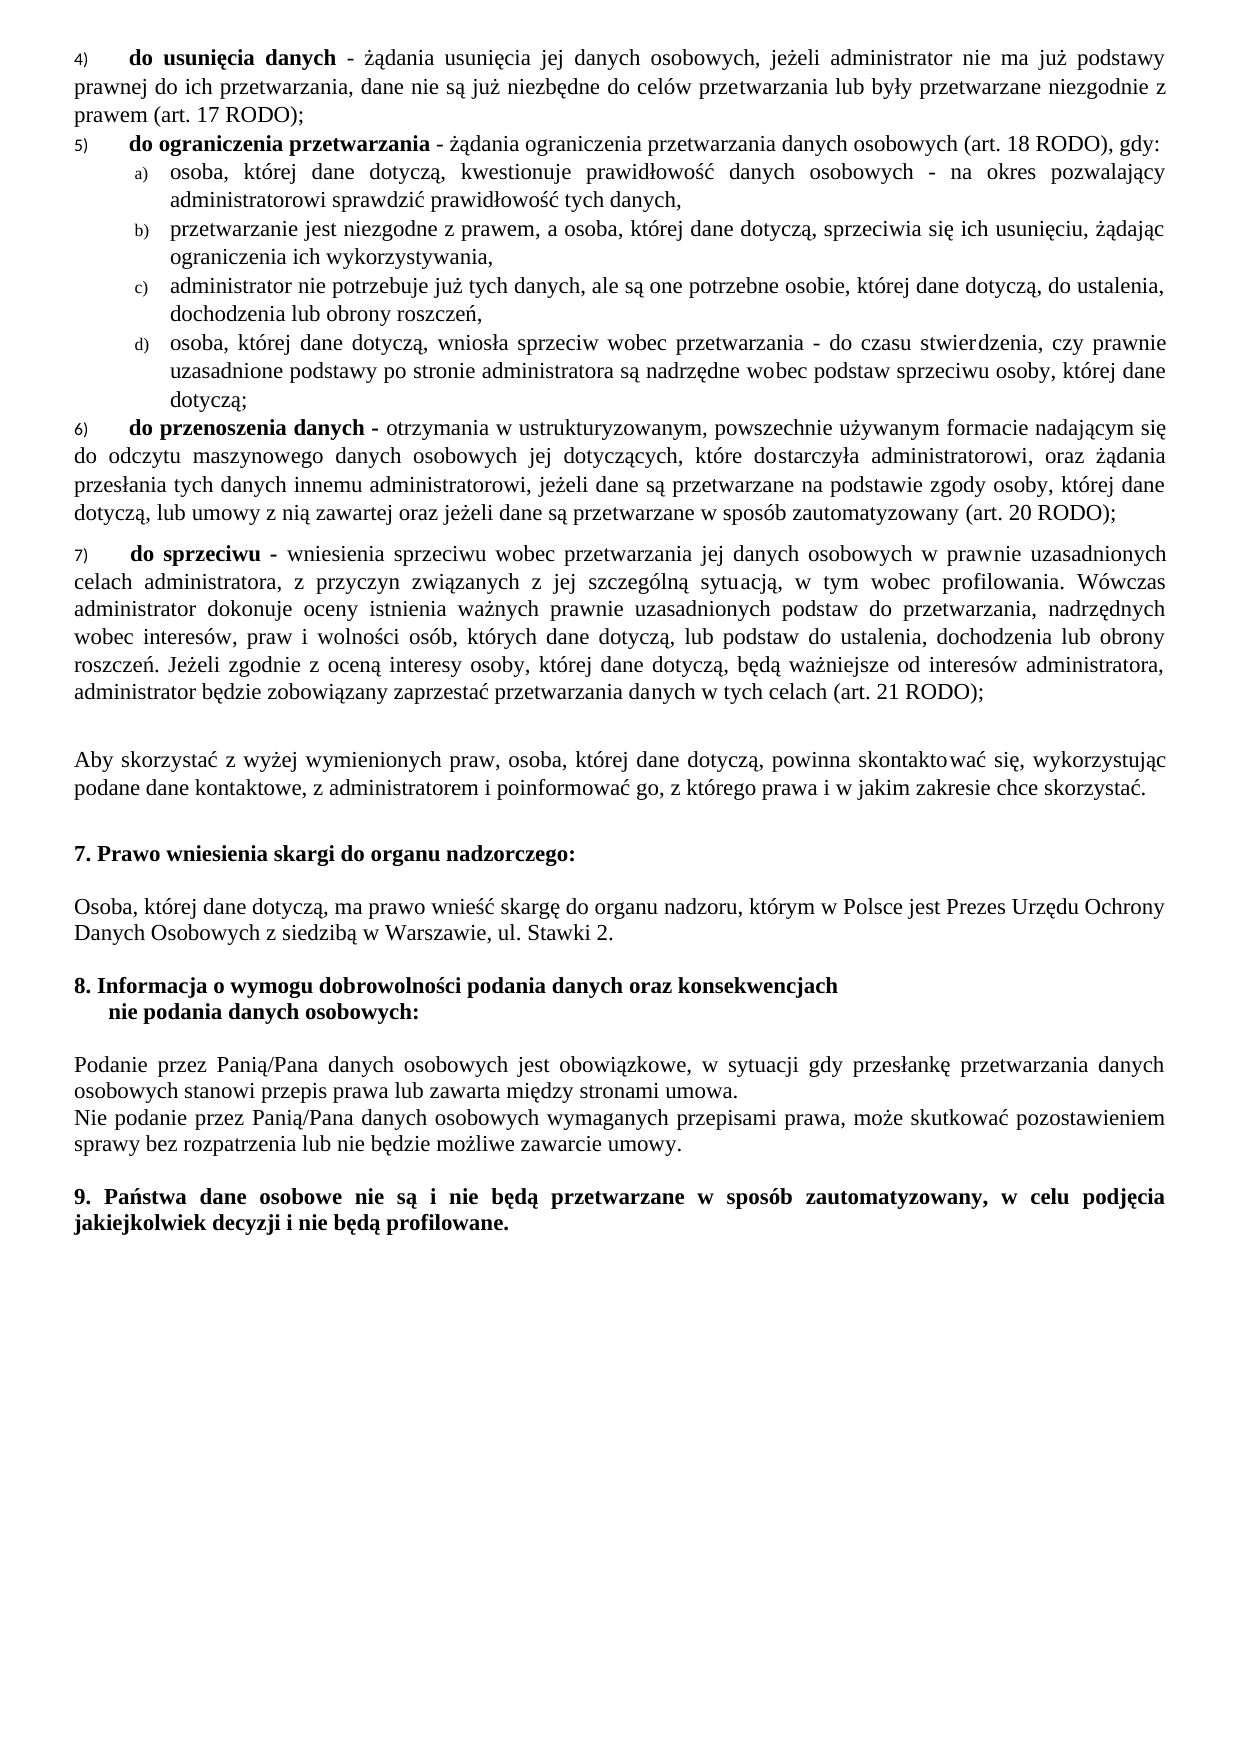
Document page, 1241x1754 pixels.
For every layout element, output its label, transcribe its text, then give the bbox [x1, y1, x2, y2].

list osoba, której dane dotyczą, kwestionuje prawidłowość danych osobowych - na okres pozwalający administratorowi sprawdzić prawidłowość tych danych, [134, 158, 1167, 213]
text Nie podanie przez Panią/Pana danych osobowych wymaganych przepisami prawa, może skutkować pozostawieniem sprawy bez rozpatrzenia lub nie będzie możliwe zawarcie umowy. [74, 1104, 1167, 1156]
list do ograniczenia przetwarzania - żądania ograniczenia przetwarzania danych osobowych (art. 18 RODO), gdy: [74, 130, 1167, 156]
text 9. Państwa dane osobowe nie są i nie będą przetwarzane w sposób zautomatyzowany, w celu podjęcia jakiejkolwiek decyzji i nie będą profilowane. [74, 1156, 1167, 1235]
text nie podania danych osobowych: [74, 998, 1167, 1024]
list do przenoszenia danych - otrzymania w ustrukturyzowanym, powszechnie używanym formacie nadającym się do odczytu maszynowego danych osobowych jej dotyczących, które dostarczyła administratorowi, oraz żądania przesłania tych danych innemu administratorowi, jeżeli dane są przetwarzane na podstawie zgody osoby, której dane dotyczą, lub umowy z nią zawartej oraz jeżeli dane są przetwarzane w sposób zautomatyzowany (art. 20 RODO); [74, 414, 1167, 526]
list do sprzeciwu - wniesienia sprzeciwu wobec przetwarzania jej danych osobowych w prawnie uzasadnionych celach administratora, z przyczyn związanych z jej szczególną sytuacją, w tym wobec profilowania. Wówczas administrator dokonuje oceny istnienia ważnych prawnie uzasadnionych podstaw do przetwarzania, nadrzędnych wobec interesów, praw i wolności osób, których dane dotyczą, lub podstaw do ustalenia, dochodzenia lub obrony roszczeń. Jeżeli zgodnie z oceną interesy osoby, której dane dotyczą, będą ważniejsze od interesów administratora, administrator będzie zobowiązany zaprzestać przetwarzania danych w tych celach (art. 21 RODO); [74, 540, 1167, 705]
list osoba, której dane dotyczą, wniosła sprzeciw wobec przetwarzania - do czasu stwierdzenia, czy prawnie uzasadnione podstawy po stronie administratora są nadrzędne wobec podstaw sprzeciwu osoby, której dane dotyczą; [134, 329, 1167, 412]
text Osoba, której dane dotyczą, ma prawo wnieść skargę do organu nadzoru, którym w Polsce jest Prezes Urzędu Ochrony Danych Osobowych z siedzibą w Warszawie, ul. Stawki 2. [74, 866, 1167, 946]
text 8. Informacja o wymogu dobrowolności podania danych oraz konsekwencjach [74, 972, 1167, 998]
text 7. Prawo wniesienia skargi do organu nadzorczego: [74, 840, 1167, 866]
list do usunięcia danych - żądania usunięcia jej danych osobowych, jeżeli administrator nie ma już podstawy prawnej do ich przetwarzania, dane nie są już niezbędne do celów przetwarzania lub były przetwarzane niezgodnie z prawem (art. 17 RODO); [74, 44, 1167, 128]
list przetwarzanie jest niezgodne z prawem, a osoba, której dane dotyczą, sprzeciwia się ich usunięciu, żądając ograniczenia ich wykorzystywania, [134, 215, 1167, 270]
text Podanie przez Panią/Pana danych osobowych jest obowiązkowe, w sytuacji gdy przesłankę przetwarzania danych osobowych stanowi przepis prawa lub zawarta między stronami umowa. [74, 1024, 1167, 1104]
list administrator nie potrzebuje już tych danych, ale są one potrzebne osobie, której dane dotyczą, do ustalenia, dochodzenia lub obrony roszczeń, [134, 272, 1167, 327]
text Aby skorzystać z wyżej wymienionych praw, osoba, której dane dotyczą, powinna skontaktować się, wykorzystując podane dane kontaktowe, z administratorem i poinformować go, z którego prawa i w jakim zakresie chce skorzystać. [74, 746, 1167, 800]
